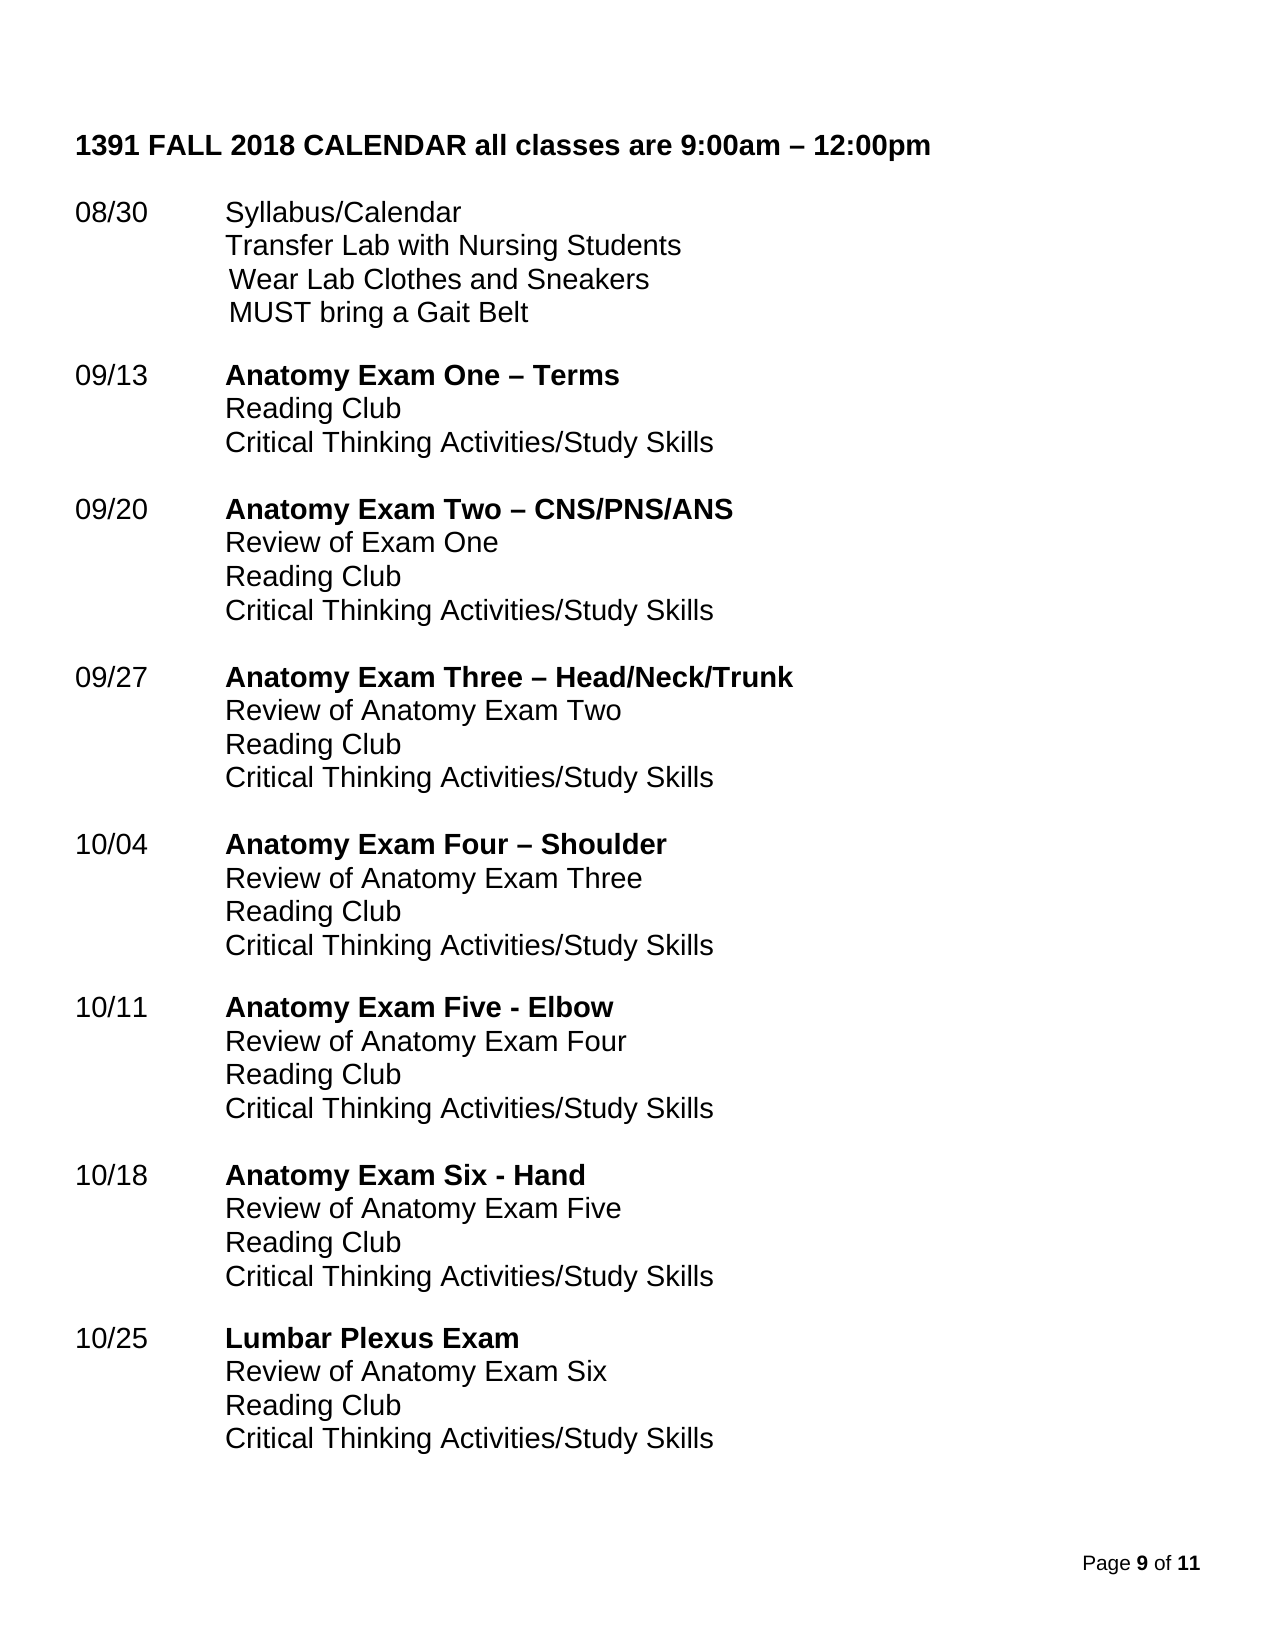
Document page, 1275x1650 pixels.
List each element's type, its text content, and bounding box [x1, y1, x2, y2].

text Review of Anatomy Exam Five [150, 1191, 1200, 1225]
text Review of Anatomy Exam Six [0, 1354, 1200, 1388]
text 09/27 Anatomy Exam Three – Head/Neck/Trunk [75, 659, 1200, 693]
text 09/20 Anatomy Exam Two – CNS/PNS/ANS [75, 492, 1200, 525]
text Reading Club [150, 727, 1200, 760]
text Review of Anatomy Exam Three [150, 861, 1200, 894]
text Reading Club [150, 1388, 1200, 1421]
text Transfer Lab with Nursing Students [75, 228, 1200, 262]
text 09/13 Anatomy Exam One – Terms [75, 358, 1200, 391]
text Reading Club [150, 894, 1200, 928]
text 10/18 Anatomy Exam Six - Hand [75, 1158, 1200, 1191]
text 10/25 Lumbar Plexus Exam [75, 1321, 1200, 1354]
text Critical Thinking Activities/Study Skills [0, 425, 1200, 458]
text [0, 1258, 1200, 1292]
text 10/11 Anatomy Exam Five - Elbow [75, 990, 1200, 1024]
text Review of Anatomy Exam Two [150, 693, 1200, 727]
text 08/30 Syllabus/Calendar [75, 195, 1200, 228]
text 10/04 Anatomy Exam Four – Shoulder [75, 827, 1200, 861]
text Wear Lab Clothes and Sneakers [75, 262, 1200, 295]
text Reading Club [150, 559, 1200, 592]
text Critical Thinking Activities/Study Skills [0, 928, 1200, 961]
text Review of Exam One [150, 525, 1200, 559]
text Review of Anatomy Exam Four [75, 1024, 1200, 1057]
text Reading Club [0, 1057, 1200, 1091]
text Reading Club [225, 391, 1200, 425]
text MUST bring a Gait Belt [75, 295, 1200, 329]
text Critical Thinking Activities/Study Skills [0, 760, 1200, 794]
text Reading Club [0, 1225, 1200, 1258]
text 1391 FALL 2018 CALENDAR all classes are 9:00am – 12:00pm [75, 128, 1200, 161]
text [0, 1421, 1200, 1455]
text Critical Thinking Activities/Study Skills [150, 592, 1200, 626]
text Critical Thinking Activities/Study Skills [0, 1091, 1200, 1124]
